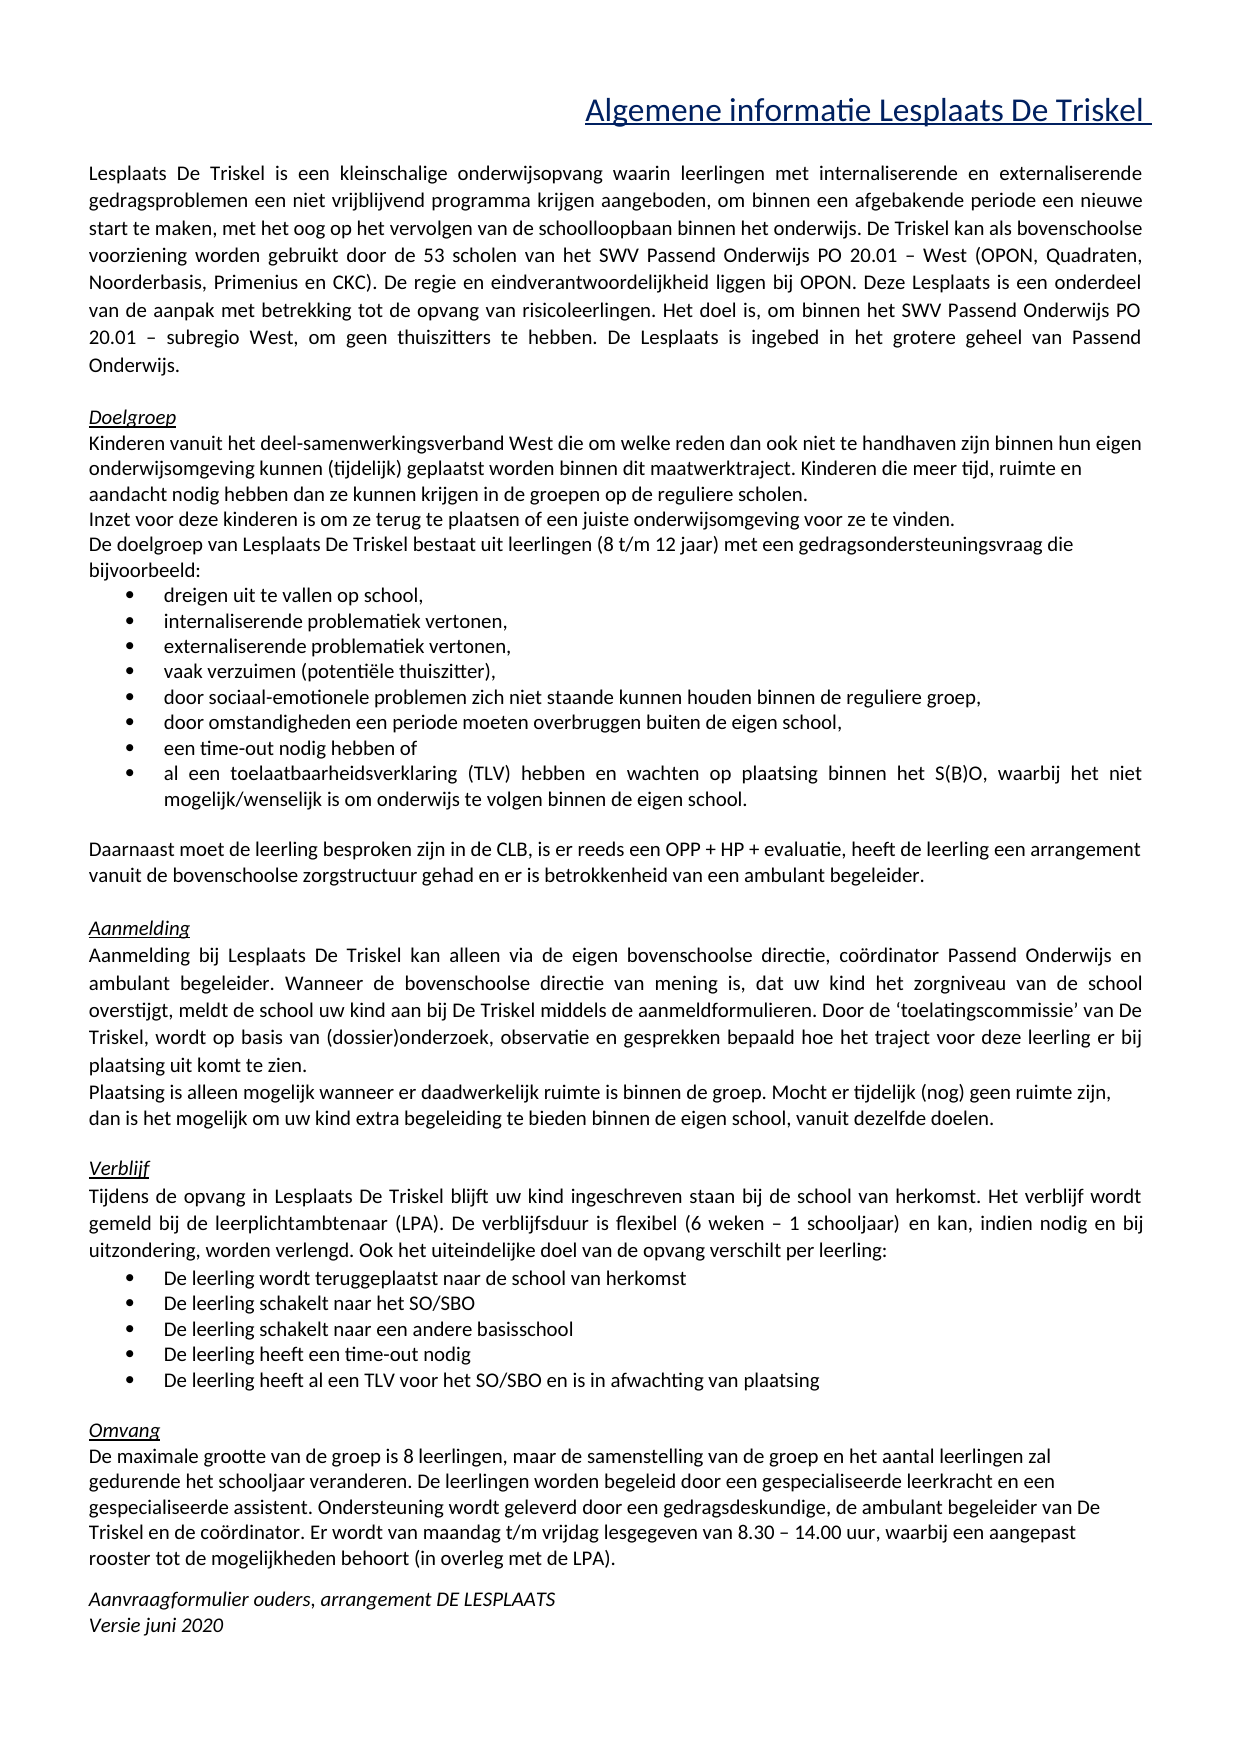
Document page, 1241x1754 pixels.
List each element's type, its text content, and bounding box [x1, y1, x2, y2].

list door omstandigheden een periode moeten overbruggen buiten de eigen school, [126, 709, 1144, 735]
text vanuit de bovenschoolse zorgstructuur gehad en er is betrokkenheid van een ambulant begeleider. [89, 862, 1144, 887]
text gespecialiseerde assistent. Ondersteuning wordt geleverd door een gedragsdeskundige, de ambulant begeleider van De [89, 1494, 1144, 1519]
list De leerling wordt teruggeplaatst naar de school van herkomst [126, 1265, 1144, 1291]
text Triskel en de coördinator. Er wordt van maandag t/m vrijdag lesgegeven van 8.30 – 14.00 uur, waarbij een aangepast [89, 1519, 1144, 1545]
list De leerling schakelt naar een andere basisschool [126, 1316, 1144, 1341]
list al een toelaatbaarheidsverklaring (TLV) hebben en wachten op plaatsing binnen het S(B)O, waarbij het niet mogelijk/wenselijk is om onderwijs te volgen binnen de eigen school. [126, 760, 1144, 811]
text rooster tot de mogelijkheden behoort (in overleg met de LPA). [89, 1545, 1144, 1570]
list De leerling heeft al een TLV voor het SO/SBO en is in afwachting van plaatsing [126, 1367, 1144, 1392]
text Inzet voor deze kinderen is om ze terug te plaatsen of een juiste onderwijsomgeving voor ze te vinden. [89, 506, 1144, 532]
text De maximale grootte van de groep is 8 leerlingen, maar de samenstelling van de groep en het aantal leerlingen zal [89, 1443, 1144, 1468]
text onderwijsomgeving kunnen (tijdelijk) geplaatst worden binnen dit maatwerktraject. Kinderen die meer tijd, ruimte en [89, 455, 1144, 481]
text De doelgroep van Lesplaats De Triskel bestaat uit leerlingen (8 t/m 12 jaar) met een gedragsondersteuningsvraag die [89, 532, 1144, 557]
text Aanmelding [89, 915, 1144, 940]
text Verblijf [89, 1156, 1144, 1181]
text Omvang [89, 1418, 1144, 1443]
list De leerling heeft een time-out nodig [126, 1341, 1144, 1367]
text Tijdens de opvang in Lesplaats De Triskel blijft uw kind ingeschreven staan bij de school van herkomst. Het verblijf wordt gemeld bij de leerplichtambtenaar (LPA). De verblijfsduur is flexibel (6 weken – 1 schooljaar) en kan, indien nodig en bij uitzondering, worden verlengd. Ook het uiteindelijke doel van de opvang verschilt per leerling: [89, 1183, 1144, 1263]
list vaak verzuimen (potentiële thuiszitter), [126, 659, 1144, 684]
text dan is het mogelijk om uw kind extra begeleiding te bieden binnen de eigen school, vanuit dezelfde doelen. [89, 1105, 1144, 1130]
text Plaatsing is alleen mogelijk wanneer er daadwerkelijk ruimte is binnen de groep. Mocht er tijdelijk (nog) geen ruimte zijn, [89, 1079, 1144, 1105]
text Kinderen vanuit het deel-samenwerkingsverband West die om welke reden dan ook niet te handhaven zijn binnen hun eigen [89, 430, 1144, 455]
list internaliserende problematiek vertonen, [126, 608, 1144, 633]
list een time-out nodig hebben of [126, 735, 1144, 760]
list De leerling schakelt naar het SO/SBO [126, 1291, 1144, 1316]
list externaliserende problematiek vertonen, [126, 633, 1144, 659]
text Lesplaats De Triskel is een kleinschalige onderwijsopvang waarin leerlingen met internaliserende en externaliserende gedragsproblemen een niet vrijblijvend programma krijgen aangeboden, om binnen een afgebakende periode een nieuwe start te maken, met het oog op het vervolgen van de schoolloopbaan binnen het onderwijs. De Triskel kan als bovenschoolse voorziening worden gebruikt door de 53 scholen van het SWV Passend Onderwijs PO 20.01 – West (OPON, Quadraten, Noorderbasis, Primenius en CKC). De regie en eindverantwoordelijkheid liggen bij OPON. Deze Lesplaats is een onderdeel van de aanpak met betrekking tot de opvang van risicoleerlingen. Het doel is, om binnen het SWV Passend Onderwijs PO 20.01 – subregio West, om geen thuiszitters te hebben. De Lesplaats is ingebed in het grotere geheel van Passend Onderwijs. [89, 160, 1144, 377]
list door sociaal-emotionele problemen zich niet staande kunnen houden binnen de reguliere groep, [126, 684, 1144, 709]
text Doelgroep [89, 404, 1144, 430]
text Aanmelding bij Lesplaats De Triskel kan alleen via de eigen bovenschoolse directie, coördinator Passend Onderwijs en ambulant begeleider. Wanneer de bovenschoolse directie van mening is, dat uw kind het zorgniveau van de school overstijgt, meldt de school uw kind aan bij De Triskel middels de aanmeldformulieren. Door de ‘toelatingscommissie’ van De Triskel, wordt op basis van (dossier)onderzoek, observatie en gesprekken bepaald hoe het traject voor deze leerling er bij plaatsing uit komt te zien. [89, 942, 1144, 1077]
text Daarnaast moet de leerling besproken zijn in de CLB, is er reeds een OPP + HP + evaluatie, heeft de leerling een arrangement [89, 837, 1144, 862]
text bijvoorbeeld: [89, 557, 1144, 582]
text aandacht nodig hebben dan ze kunnen krijgen in de groepen op de reguliere scholen. [89, 481, 1144, 506]
text Algemene informatie Lesplaats De Triskel [89, 89, 1144, 129]
list dreigen uit te vallen op school, [126, 582, 1144, 608]
text gedurende het schooljaar veranderen. De leerlingen worden begeleid door een gespecialiseerde leerkracht en een [89, 1468, 1144, 1494]
